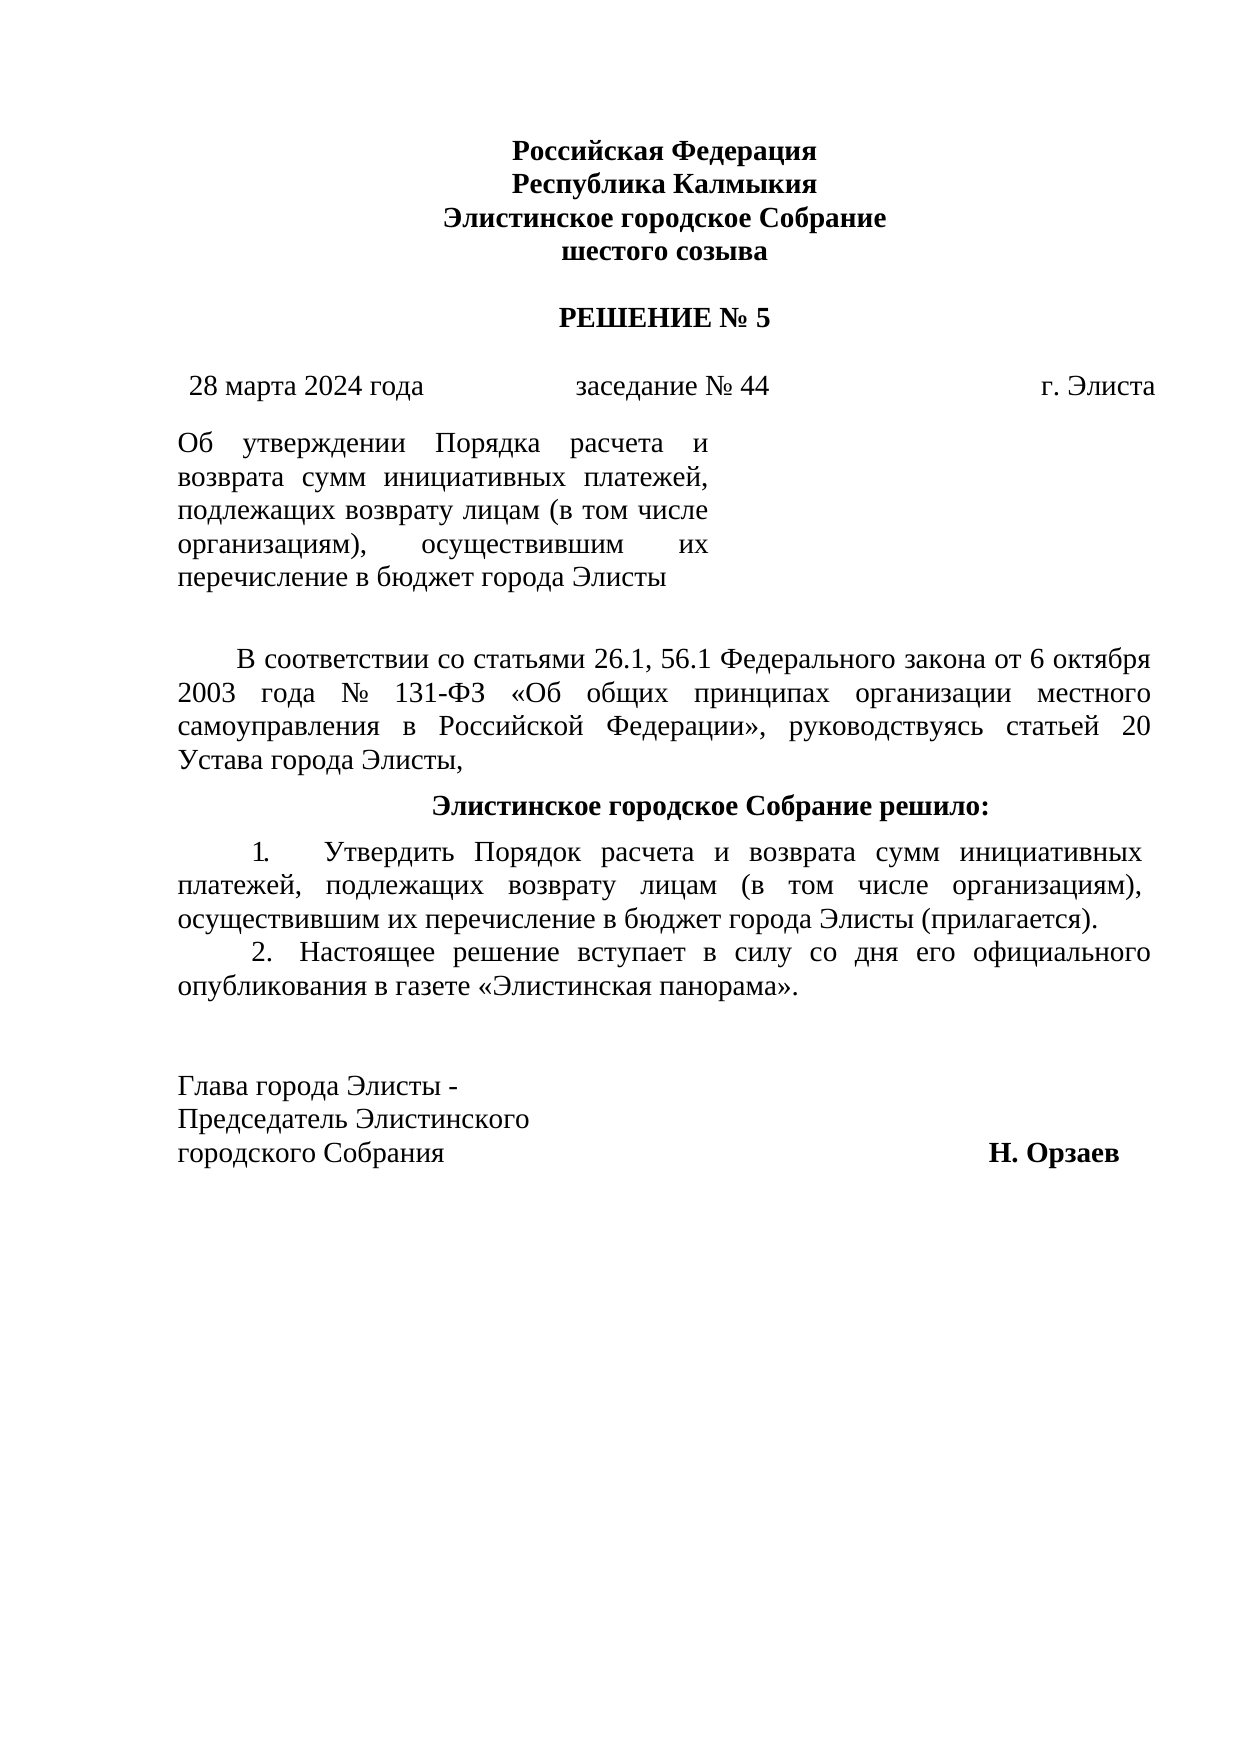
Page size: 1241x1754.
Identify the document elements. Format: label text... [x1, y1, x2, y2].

text В соответствии со статьями 26.1, 56.1 Федерального закона от 6 октября 2003 года № 131-ФЗ «Об общих принципах организации местного самоуправления в Российской Федерации», руководствуясь статьей 20 Устава города Элисты, [177, 641, 1152, 775]
list Настоящее решение вступает в силу со дня его официального опубликования в газете «Элистинская панорама». [177, 934, 1152, 1002]
text Глава города Элисты - [177, 1069, 1152, 1102]
text РЕШЕНИЕ № 5 [177, 301, 1152, 334]
text Элистинское городское Собрание [177, 200, 1152, 233]
table_header г. Элиста [911, 368, 1167, 401]
text Об утверждении Порядка расчета и возврата сумм инициативных платежей, подлежащих возврату лицам (в том числе организациям), осуществившим их перечисление в бюджет города Элисты [177, 425, 709, 593]
text шестого созыва [177, 233, 1152, 267]
list Утвердить Порядок расчета и возврата сумм инициативных платежей, подлежащих возврату лицам (в том числе организациям), осуществившим их перечисление в бюджет города Элисты (прилагается). [177, 834, 1143, 934]
table_header 28 марта 2024 года [177, 368, 498, 401]
text Республика Калмыкия [177, 166, 1152, 200]
text Российская Федерация [177, 133, 1152, 166]
text Председатель Элистинского [177, 1102, 1152, 1136]
text городского Собрания Н. Орзаев [177, 1136, 1152, 1169]
text Элистинское городское Собрание решило: [431, 788, 1152, 821]
table_header заседание № 44 [499, 368, 911, 401]
